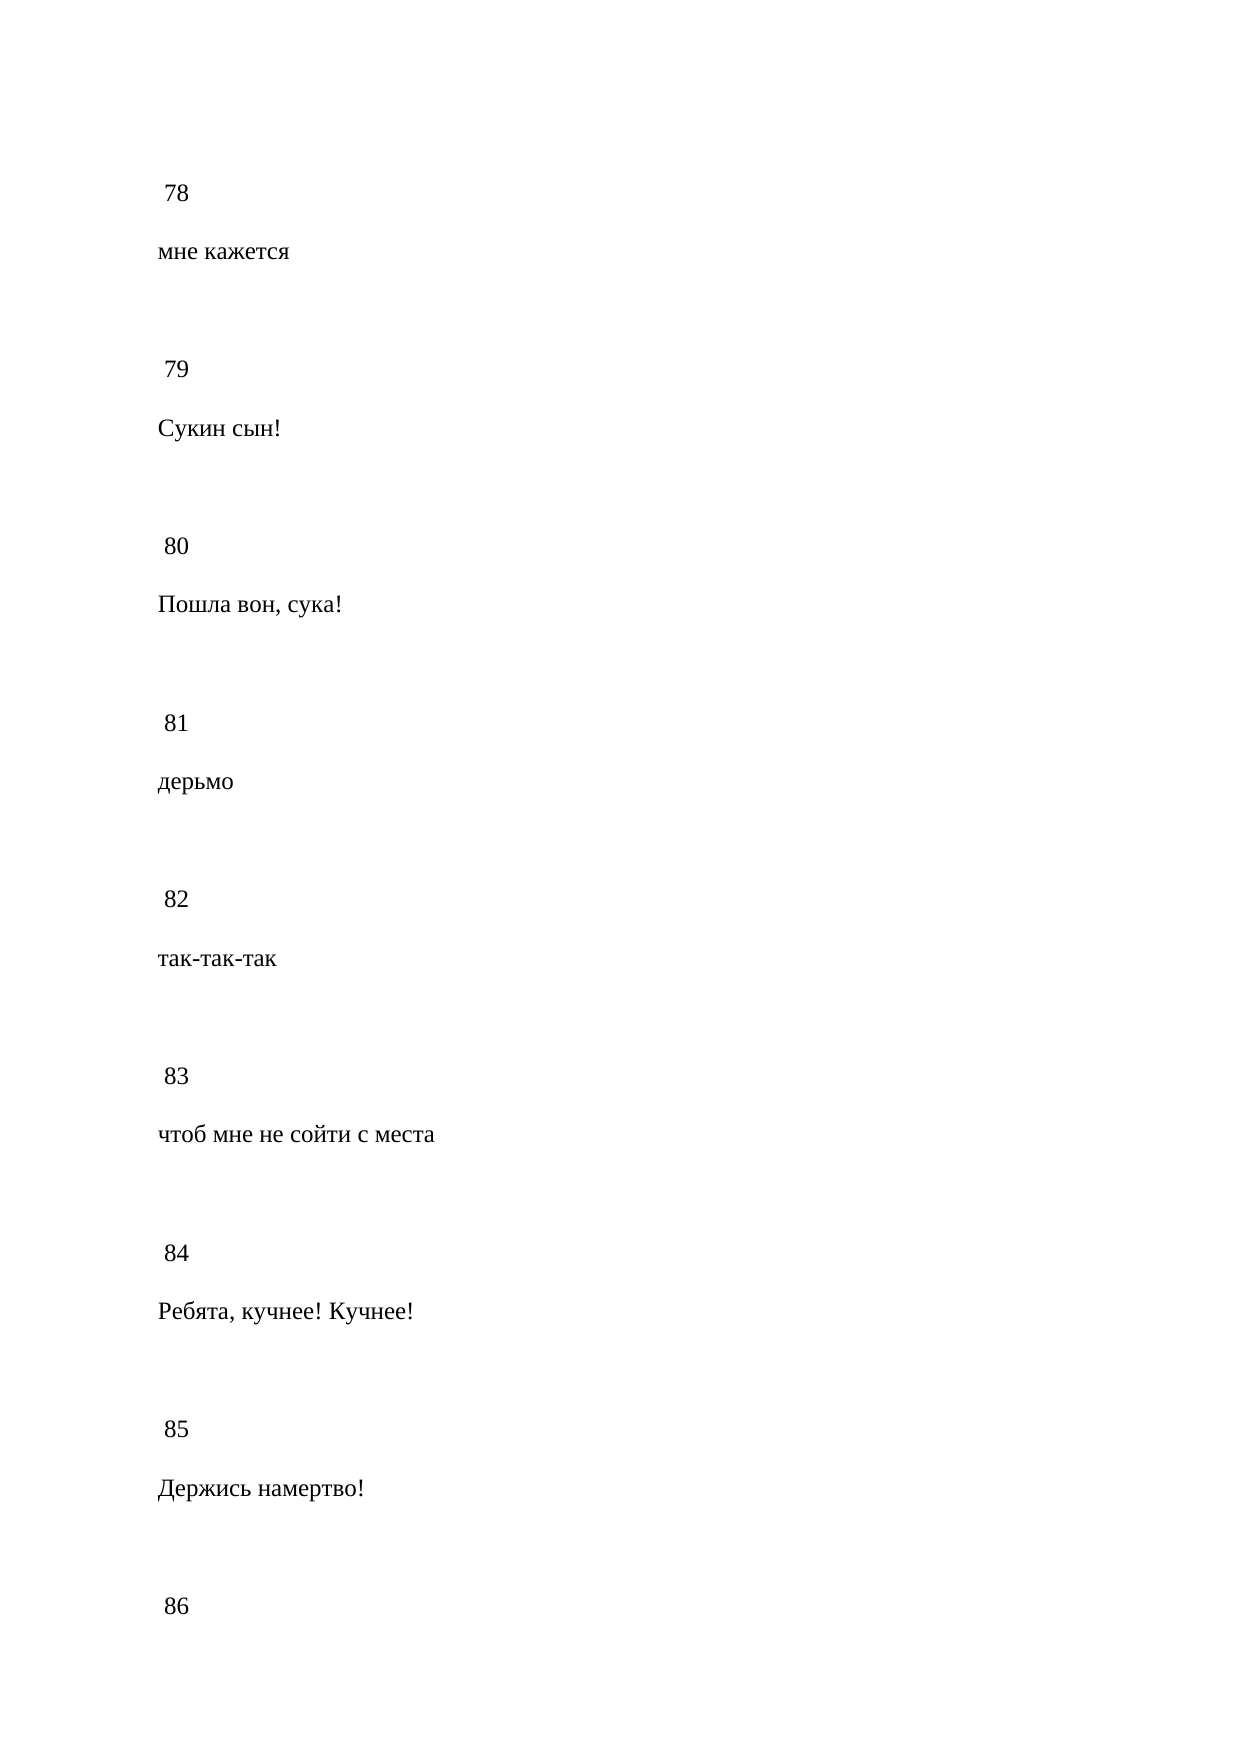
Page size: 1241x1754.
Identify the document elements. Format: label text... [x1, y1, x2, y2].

text Ребята, кучнее! Кучнее! [139, 1296, 1101, 1325]
text Сукин сын! [139, 413, 1101, 442]
text 80 [139, 531, 1101, 560]
text Пошла вон, сука! [139, 589, 1101, 618]
text Держись намертво! [139, 1473, 1101, 1502]
text 82 [139, 884, 1101, 913]
text 85 [139, 1414, 1101, 1443]
text 86 [139, 1591, 1101, 1620]
text мне кажется [139, 236, 1101, 265]
text 84 [139, 1238, 1101, 1266]
text 83 [139, 1061, 1101, 1090]
text так-так-так [139, 943, 1101, 972]
text 81 [139, 708, 1101, 736]
text дерьмо [139, 766, 1101, 795]
text 78 [139, 178, 1101, 206]
text чтоб мне не сойти с места [139, 1119, 1101, 1148]
text 79 [139, 354, 1101, 383]
